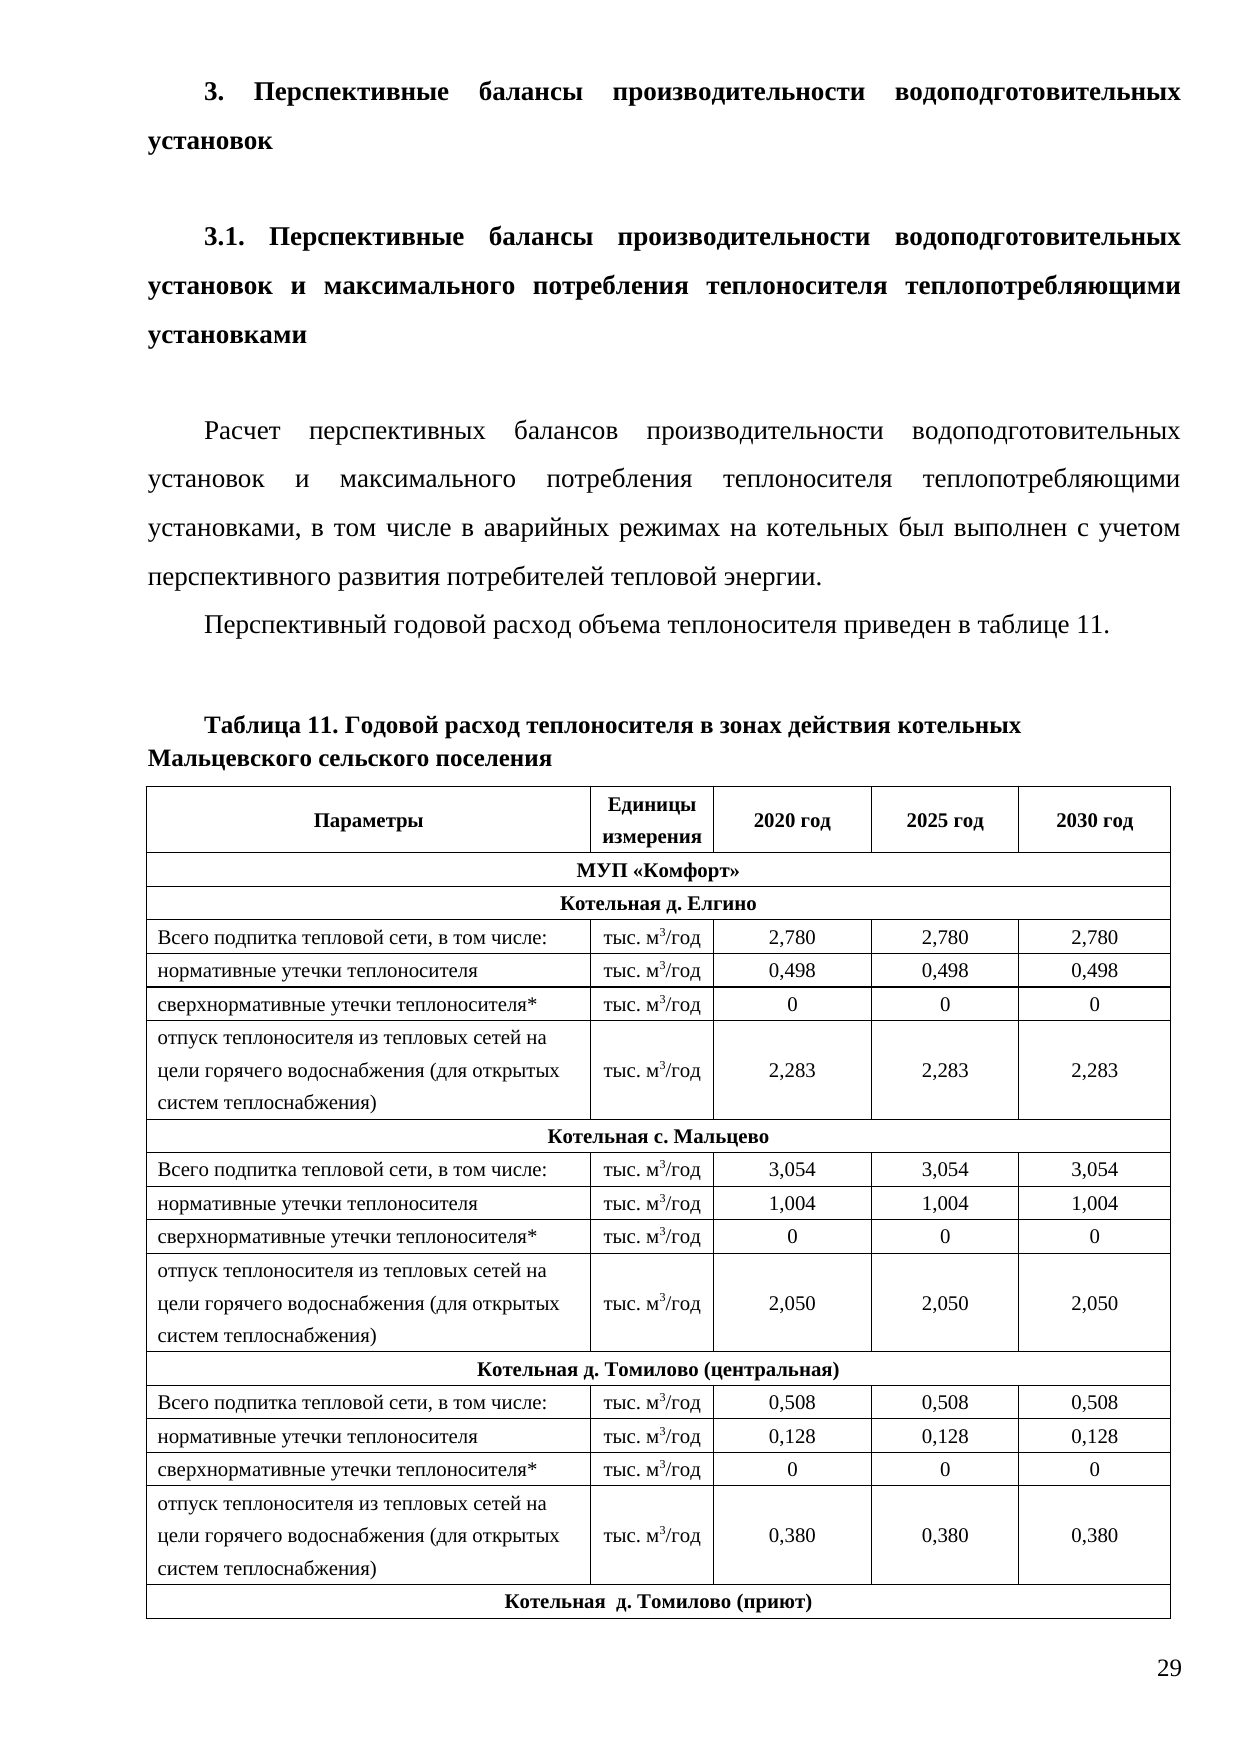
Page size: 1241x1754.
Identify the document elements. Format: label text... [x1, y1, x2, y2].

table_cell 0 [714, 1220, 871, 1253]
table_cell нормативные утечки теплоносителя [147, 1419, 590, 1452]
table_cell 2,780 [872, 920, 1018, 953]
table_cell 0 [872, 1220, 1018, 1253]
table_cell тыс. м3/год [591, 1021, 713, 1118]
table_cell 0 [714, 988, 871, 1020]
table_cell 0,380 [872, 1486, 1018, 1584]
table_cell МУП «Комфорт» [147, 853, 1170, 886]
table_cell 0,508 [714, 1386, 871, 1418]
table_cell 2,050 [714, 1254, 871, 1351]
table_header 2020 год [714, 787, 871, 852]
table_cell 0,498 [1019, 954, 1170, 986]
table_cell тыс. м3/год [591, 1187, 713, 1219]
table_cell 0 [872, 1453, 1018, 1485]
table_cell 0,128 [872, 1419, 1018, 1452]
table_cell 0,498 [872, 954, 1018, 986]
table_cell 2,780 [714, 920, 871, 953]
table_cell 3,054 [872, 1153, 1018, 1186]
table_cell 3,054 [714, 1153, 871, 1186]
table_cell сверхнормативные утечки теплоносителя* [147, 1220, 590, 1253]
table_cell 0,508 [872, 1386, 1018, 1418]
text Перспективный годовой расход объема теплоносителя приведен в таблице 11. [148, 607, 1182, 640]
table_cell тыс. м3/год [591, 1419, 713, 1452]
table_cell отпуск теплоносителя из тепловых сетей на цели горячего водоснабжения (для открытых систем теплоснабжения) [147, 1254, 590, 1351]
table_cell 0 [1019, 1220, 1170, 1253]
table_header 2030 год [1019, 787, 1170, 852]
table_cell сверхнормативные утечки теплоносителя* [147, 988, 590, 1020]
table_cell тыс. м3/год [591, 920, 713, 953]
table_cell Котельная д. Елгино [147, 887, 1170, 919]
table_cell 0 [1019, 988, 1170, 1020]
table_cell 2,050 [1019, 1254, 1170, 1351]
table_cell 2,283 [714, 1021, 871, 1118]
table_cell тыс. м3/год [591, 1254, 713, 1351]
table_cell тыс. м3/год [591, 988, 713, 1020]
table_cell 0 [872, 988, 1018, 1020]
table_cell отпуск теплоносителя из тепловых сетей на цели горячего водоснабжения (для открытых систем теплоснабжения) [147, 1486, 590, 1584]
table_cell тыс. м3/год [591, 1386, 713, 1418]
table_cell нормативные утечки теплоносителя [147, 954, 590, 986]
text Расчет перспективных балансов производительности водоподготовительных установок и максимального потребления теплоносителя теплопотребляющими установками, в том числе в аварийных режимах на котельных был выполнен с учетом перспективного развития потребителей тепловой энергии. [148, 413, 1182, 592]
table_cell тыс. м3/год [591, 1153, 713, 1186]
table_header Параметры [147, 787, 590, 852]
table_cell 0,128 [714, 1419, 871, 1452]
table_cell Всего подпитка тепловой сети, в том числе: [147, 1153, 590, 1186]
table_header Единицы измерения [591, 787, 713, 852]
table_cell 0 [1019, 1453, 1170, 1485]
table_cell 1,004 [872, 1187, 1018, 1219]
table_header 2025 год [872, 787, 1018, 852]
table_cell 2,283 [872, 1021, 1018, 1118]
table_cell сверхнормативные утечки теплоносителя* [147, 1453, 590, 1485]
table_cell 2,050 [872, 1254, 1018, 1351]
table_cell 2,283 [1019, 1021, 1170, 1118]
table_cell 0,380 [1019, 1486, 1170, 1584]
subtitle 3.1. Перспективные балансы производительности водоподготовительных установок и максимального потребления теплоносителя теплопотребляющими установками [148, 219, 1182, 349]
table_cell 0,128 [1019, 1419, 1170, 1452]
table_cell 2,780 [1019, 920, 1170, 953]
table_cell Котельная д. Томилово (приют) [147, 1585, 1170, 1617]
table_cell 3,054 [1019, 1153, 1170, 1186]
table_cell Всего подпитка тепловой сети, в том числе: [147, 920, 590, 953]
table_cell отпуск теплоносителя из тепловых сетей на цели горячего водоснабжения (для открытых систем теплоснабжения) [147, 1021, 590, 1118]
table_cell 1,004 [1019, 1187, 1170, 1219]
table_cell 0,380 [714, 1486, 871, 1584]
table_cell 0 [714, 1453, 871, 1485]
subtitle 3. Перспективные балансы производительности водоподготовительных установок [148, 75, 1182, 156]
table_cell тыс. м3/год [591, 954, 713, 986]
table_cell тыс. м3/год [591, 1220, 713, 1253]
table_cell нормативные утечки теплоносителя [147, 1187, 590, 1219]
table_cell Котельная с. Мальцево [147, 1120, 1170, 1152]
table_cell тыс. м3/год [591, 1486, 713, 1584]
text Таблица 11. Годовой расход теплоносителя в зонах действия котельных Мальцевского сельского поселения [148, 709, 1182, 774]
table_cell Всего подпитка тепловой сети, в том числе: [147, 1386, 590, 1418]
table_cell 1,004 [714, 1187, 871, 1219]
table_cell Котельная д. Томилово (центральная) [147, 1352, 1170, 1385]
table_cell 0,508 [1019, 1386, 1170, 1418]
table_cell 0,498 [714, 954, 871, 986]
table_cell тыс. м3/год [591, 1453, 713, 1485]
